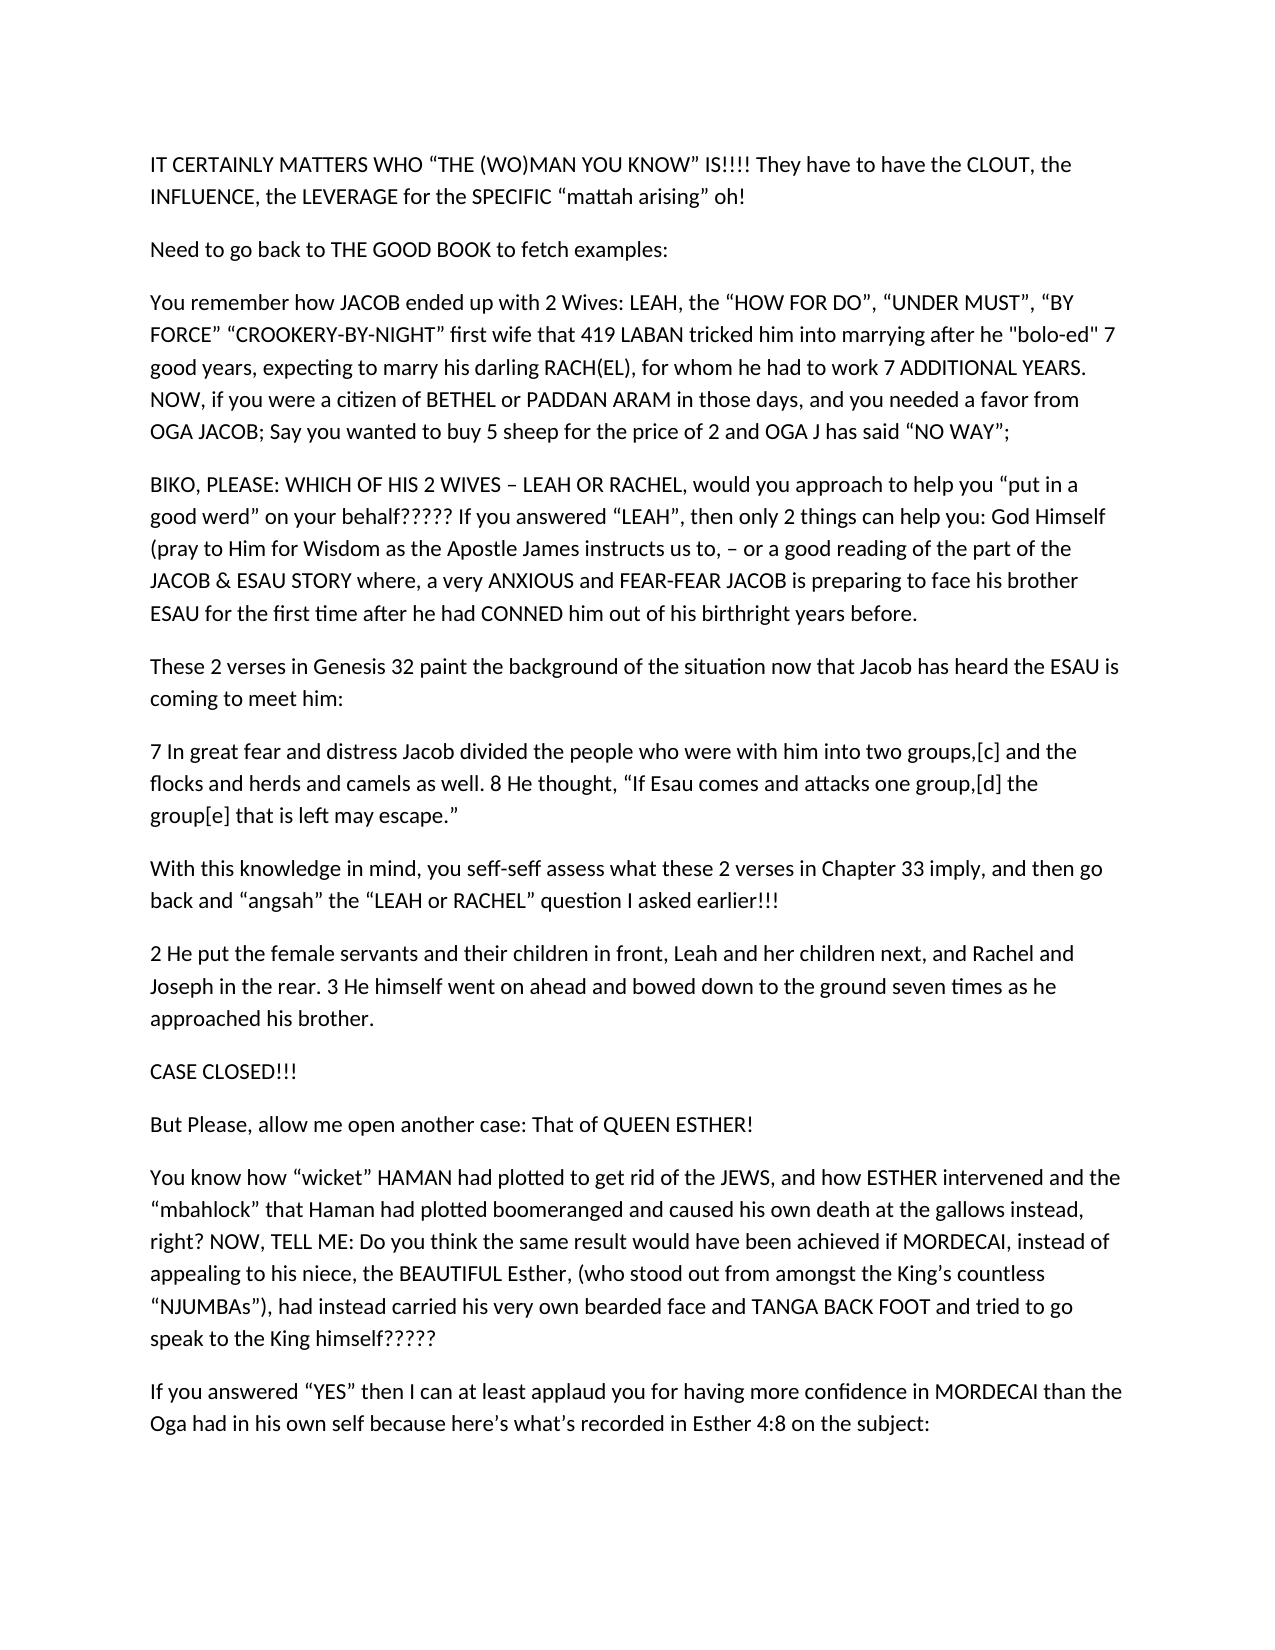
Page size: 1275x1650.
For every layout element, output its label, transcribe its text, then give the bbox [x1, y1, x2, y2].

text With this knowledge in mind, you seff-seff assess what these 2 verses in Chapter 33 imply, and then go back and “angsah” the “LEAH or RACHEL” question I asked earlier!!! [150, 854, 1125, 914]
text You remember how JACOB ended up with 2 Wives: LEAH, the “HOW FOR DO”, “UNDER MUST”, “BY FORCE” “CROOKERY-BY-NIGHT” first wife that 419 LABAN tricked him into marrying after he "bolo-ed" 7 good years, expecting to marry his darling RACH(EL), for whom he had to work 7 ADDITIONAL YEARS. NOW, if you were a citizen of BETHEL or PADDAN ARAM in those days, and you needed a favor from OGA JACOB; Say you wanted to buy 5 sheep for the price of 2 and OGA J has said “NO WAY”; [150, 288, 1125, 445]
text ​But Please, allow me open another case: That of QUEEN ESTHER! [150, 1110, 1125, 1138]
text You know how “wicket” HAMAN had plotted to get rid of the JEWS, and how ESTHER intervened and the “mbahlock” that Haman had plotted boomeranged and caused his own death at the gallows instead, right? NOW, TELL ME: Do you think the same result would have been achieved if MORDECAI, instead of appealing to his niece, the BEAUTIFUL Esther, (who stood out from amongst the King’s countless “NJUMBAs”), had instead carried his very own bearded face and TANGA BACK FOOT and tried to go speak to the King himself????? [150, 1163, 1125, 1352]
text These 2 verses in Genesis 32 paint the background of the situation now that Jacob has heard the ESAU is coming to meet him: [150, 652, 1125, 712]
text 2 He put the female servants and their children in front, Leah and her children next, and Rachel and Joseph in the rear. 3 He himself went on ahead and bowed down to the ground seven times as he approached his brother. [150, 939, 1125, 1032]
text Need to go back to THE GOOD BOOK to fetch examples: [150, 235, 1125, 263]
text CASE CLOSED!!! [150, 1057, 1125, 1085]
text BIKO, PLEASE: WHICH OF HIS 2 WIVES – LEAH OR RACHEL, would you approach to help you “put in a good werd” on your behalf????? If you answered “LEAH”, then only 2 things can help you: God Himself (pray to Him for Wisdom as the Apostle James instructs us to, – or a good reading of the part of the JACOB & ESAU STORY where, a very ANXIOUS and FEAR-FEAR JACOB is preparing to face his brother ESAU for the first time after he had CONNED him out of his birthright years before. [150, 470, 1125, 627]
text If you answered “YES” then I can at least applaud you for having more confidence in MORDECAI than the Oga had in his own self because here’s what’s recorded in Esther 4:8 on the subject: [150, 1377, 1125, 1437]
text 7 In great fear and distress Jacob divided the people who were with him into two groups,[c] and the flocks and herds and camels as well. 8 He thought, “If Esau comes and attacks one group,[d] the group[e] that is left may escape.” [150, 737, 1125, 829]
text IT CERTAINLY MATTERS WHO “THE (WO)MAN YOU KNOW” IS!!!! They have to have the CLOUT, the INFLUENCE, the LEVERAGE for the SPECIFIC “mattah arising” oh! [150, 150, 1125, 210]
